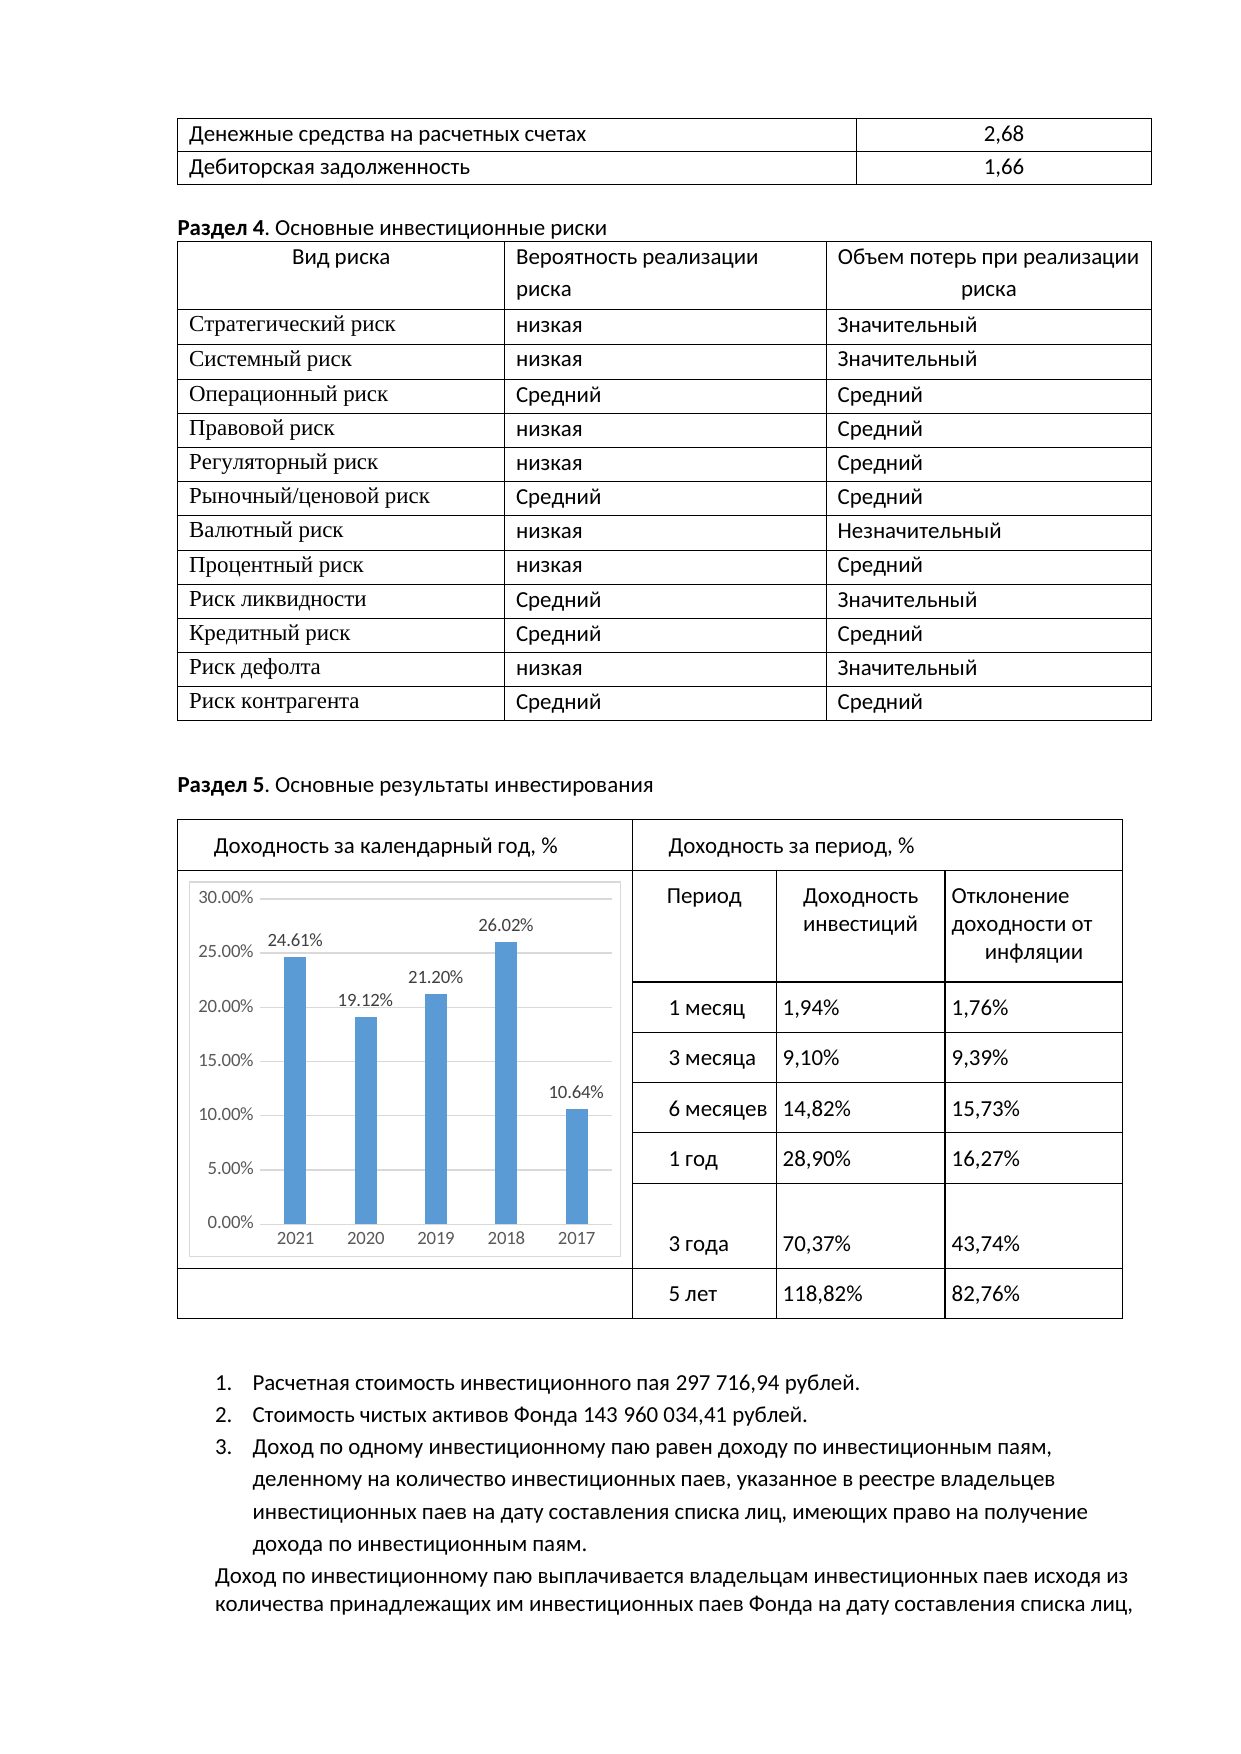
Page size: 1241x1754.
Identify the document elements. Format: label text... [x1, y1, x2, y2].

table_cell Денежные средства на расчетных счетах [178, 119, 856, 151]
table_cell Средний [827, 551, 1151, 584]
table_cell Доходность инвестиций [777, 871, 944, 981]
table_cell Риск ликвидности [178, 585, 504, 618]
table_cell Значительный [827, 585, 1151, 618]
table_header Вероятность реализации риска [505, 242, 826, 309]
table_cell 2,68 [857, 119, 1151, 151]
list Стоимость чистых активов Фонда 143 960 034,41 рублей. [215, 1400, 1152, 1428]
table_cell Средний [827, 448, 1151, 481]
table_cell низкая [505, 448, 826, 481]
table_cell Валютный риск [178, 516, 504, 549]
table_cell 1 месяц [633, 983, 776, 1032]
table_cell 6 месяцев [633, 1083, 776, 1132]
table_cell 9,39% [946, 1033, 1122, 1082]
table_cell Риск контрагента [178, 687, 504, 720]
table_header Вид риска [178, 242, 504, 309]
table_cell 3 года [633, 1184, 776, 1268]
table_cell 16,27% [946, 1133, 1122, 1183]
table_cell Средний [827, 380, 1151, 413]
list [215, 1561, 1152, 1617]
table_cell 1,66 [857, 152, 1151, 184]
table_cell Риск дефолта [178, 653, 504, 686]
table_cell Средний [505, 482, 826, 515]
table_cell 82,76% [946, 1269, 1122, 1318]
table_cell 1,76% [946, 983, 1122, 1032]
table_cell 43,74% [946, 1184, 1122, 1268]
table_cell 9,10% [777, 1033, 944, 1082]
table_cell Операционный риск [178, 380, 504, 413]
table_header Доходность за календарный год, % [178, 820, 632, 869]
table_cell 15,73% [946, 1083, 1122, 1132]
list Расчетная стоимость инвестиционного пая 297 716,94 рублей. [215, 1368, 1152, 1396]
table_cell низкая [505, 551, 826, 584]
table_cell 3 месяца [633, 1033, 776, 1082]
text Раздел 4. Основные инвестиционные риски [177, 213, 1152, 241]
table_cell низкая [505, 310, 826, 343]
table_cell Средний [505, 585, 826, 618]
table_cell Средний [505, 619, 826, 652]
table_cell Средний [505, 380, 826, 413]
table_cell низкая [505, 345, 826, 379]
table_cell Правовой риск [178, 414, 504, 447]
table_cell Значительный [827, 345, 1151, 379]
table_cell Средний [505, 687, 826, 720]
table_cell Стратегический риск [178, 310, 504, 343]
table_header Объем потерь при реализации риска [827, 242, 1151, 309]
table_cell Процентный риск [178, 551, 504, 584]
table_cell [178, 1269, 632, 1318]
table_cell Средний [827, 414, 1151, 447]
table_cell Незначительный [827, 516, 1151, 549]
table_cell 14,82% [777, 1083, 944, 1132]
table_cell 5 лет [633, 1269, 776, 1318]
table_cell [178, 871, 632, 1268]
table_cell 1 год [633, 1133, 776, 1183]
table_cell Системный риск [178, 345, 504, 379]
table_cell 28,90% [777, 1133, 944, 1183]
table_cell Значительный [827, 653, 1151, 686]
table_cell 1,94% [777, 983, 944, 1032]
list Доход по одному инвестиционному паю равен доходу по инвестиционным паям, деленному на количество инвестиционных паев, указанное в реестре владельцев инвестиционных паев на дату составления списка лиц, имеющих право на получение дохода по инвестиционным паям. [215, 1432, 1152, 1557]
table_cell низкая [505, 516, 826, 549]
table_cell Средний [827, 619, 1151, 652]
table_cell Средний [827, 687, 1151, 720]
table_cell Рыночный/ценовой риск [178, 482, 504, 515]
table_cell Средний [827, 482, 1151, 515]
table_cell Дебиторская задолженность [178, 152, 856, 184]
table_cell Период [633, 871, 776, 981]
table_cell Кредитный риск [178, 619, 504, 652]
text Раздел 5. Основные результаты инвестирования [177, 770, 1152, 798]
table_cell низкая [505, 414, 826, 447]
table_cell 70,37% [777, 1184, 944, 1268]
table_cell 118,82% [777, 1269, 944, 1318]
table_cell Отклонение доходности от инфляции [946, 871, 1122, 981]
table_header Доходность за период, % [633, 820, 1122, 869]
table_cell Регуляторный риск [178, 448, 504, 481]
table_cell Значительный [827, 310, 1151, 343]
table_cell низкая [505, 653, 826, 686]
